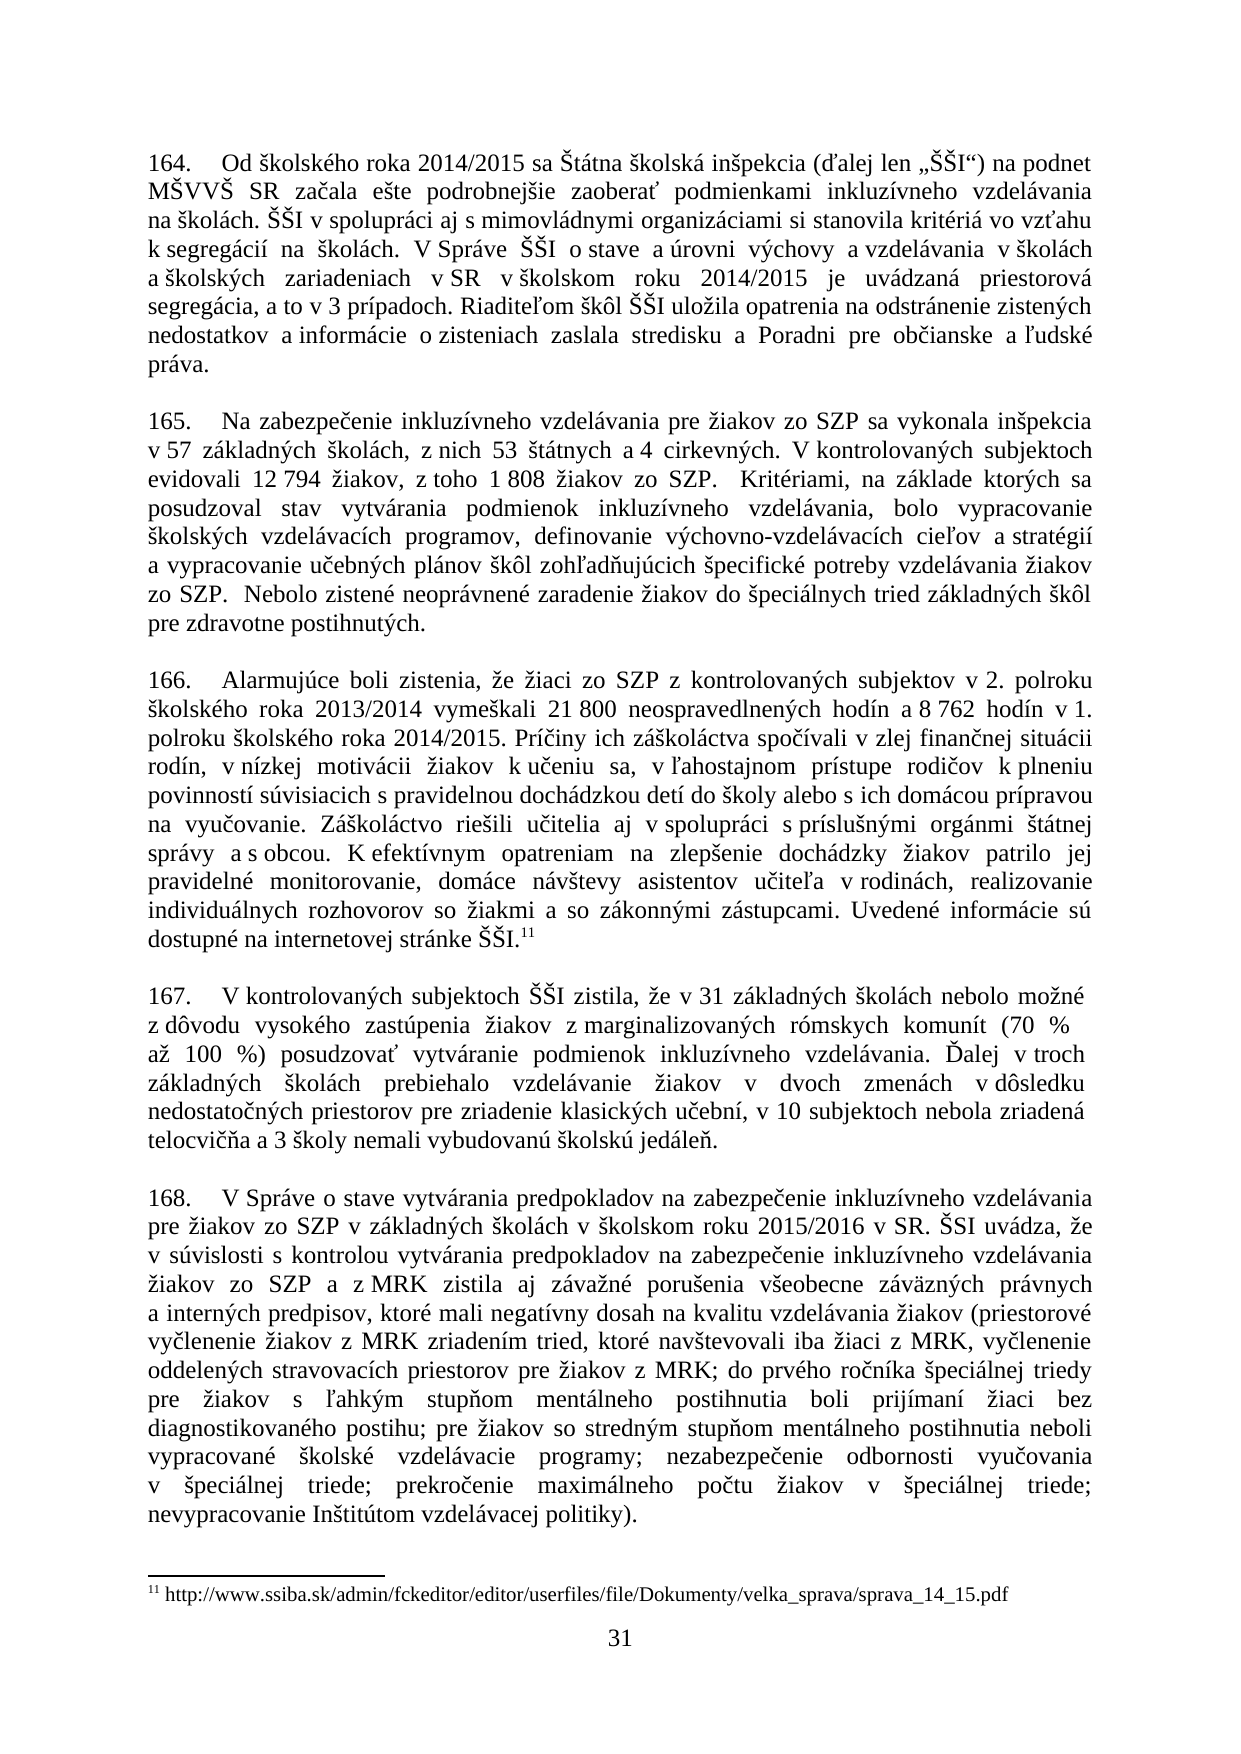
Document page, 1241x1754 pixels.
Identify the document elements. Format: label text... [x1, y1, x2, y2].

list V Správe o stave vytvárania predpokladov na zabezpečenie inkluzívneho vzdelávania pre žiakov zo SZP v základných školách v školskom roku 2015/2016 v SR. ŠSI uvádza, že v súvislosti s kontrolou vytvárania predpokladov na zabezpečenie inkluzívneho vzdelávania žiakov zo SZP a z MRK zistila aj závažné porušenia všeobecne záväzných právnych a interných predpisov, ktoré mali negatívny dosah na kvalitu vzdelávania žiakov (priestorové vyčlenenie žiakov z MRK zriadením tried, ktoré navštevovali iba žiaci z MRK, vyčlenenie oddelených stravovacích priestorov pre žiakov z MRK; do prvého ročníka špeciálnej triedy pre žiakov s ľahkým stupňom mentálneho postihnutia boli prijímaní žiaci bez diagnostikovaného postihu; pre žiakov so stredným stupňom mentálneho postihnutia neboli vypracované školské vzdelávacie programy; nezabezpečenie odbornosti vyučovania v špeciálnej triede; prekročenie maximálneho počtu žiakov v špeciálnej triede; nevypracovanie Inštitútom vzdelávacej politiky). [148, 1183, 1093, 1528]
list Alarmujúce boli zistenia, že žiaci zo SZP z kontrolovaných subjektov v 2. polroku školského roka 2013/2014 vymeškali 21 800 neospravedlnených hodín a 8 762 hodín v 1. polroku školského roka 2014/2015. Príčiny ich záškoláctva spočívali v zlej finančnej situácii rodín, v nízkej motivácii žiakov k učeniu sa, v ľahostajnom prístupe rodičov k plneniu povinností súvisiacich s pravidelnou dochádzkou detí do školy alebo s ich domácou prípravou na vyučovanie. Záškoláctvo riešili učitelia aj v spolupráci s príslušnými orgánmi štátnej správy a s obcou. K efektívnym opatreniam na zlepšenie dochádzky žiakov patrilo jej pravidelné monitorovanie, domáce návštevy asistentov učiteľa v rodinách, realizovanie individuálnych rozhovorov so žiakmi a so zákonnými zástupcami. Uvedené informácie sú dostupné na internetovej stránke ŠŠI. [148, 665, 1093, 953]
list Na zabezpečenie inkluzívneho vzdelávania pre žiakov zo SZP sa vykonala inšpekcia v 57 základných školách, z nich 53 štátnych a 4 cirkevných. V kontrolovaných subjektoch evidovali 12 794 žiakov, z toho 1 808 žiakov zo SZP. Kritériami, na základe ktorých sa posudzoval stav vytvárania podmienok inkluzívneho vzdelávania, bolo vypracovanie školských vzdelávacích programov, definovanie výchovno-vzdelávacích cieľov a stratégií a vypracovanie učebných plánov škôl zohľadňujúcich špecifické potreby vzdelávania žiakov zo SZP. Nebolo zistené neoprávnené zaradenie žiakov do špeciálnych tried základných škôl pre zdravotne postihnutých. [148, 406, 1093, 636]
list Od školského roka 2014/2015 sa Štátna školská inšpekcia (ďalej len „ŠŠI“) na podnet MŠVVŠ SR začala ešte podrobnejšie zaoberať podmienkami inkluzívneho vzdelávania na školách. ŠŠI v spolupráci aj s mimovládnymi organizáciami si stanovila kritériá vo vzťahu k segregácií na školách. V Správe ŠŠI o stave a úrovni výchovy a vzdelávania v školách a školských zariadeniach v SR v školskom roku 2014/2015 je uvádzaná priestorová segregácia, a to v 3 prípadoch. Riaditeľom škôl ŠŠI uložila opatrenia na odstránenie zistených nedostatkov a informácie o zisteniach zaslala stredisku a Poradni pre občianske a ľudské práva. [148, 148, 1093, 378]
list V kontrolovaných subjektoch ŠŠI zistila, že v 31 základných školách nebolo možné z dôvodu vysokého zastúpenia žiakov z marginalizovaných rómskych komunít (70 % až 100 %) posudzovať vytváranie podmienok inkluzívneho vzdelávania. Ďalej v troch základných školách prebiehalo vzdelávanie žiakov v dvoch zmenách v dôsledku nedostatočných priestorov pre zriadenie klasických učební, v 10 subjektoch nebola zriadená telocvičňa a 3 školy nemali vybudovanú školskú jedáleň. [148, 981, 1085, 1154]
